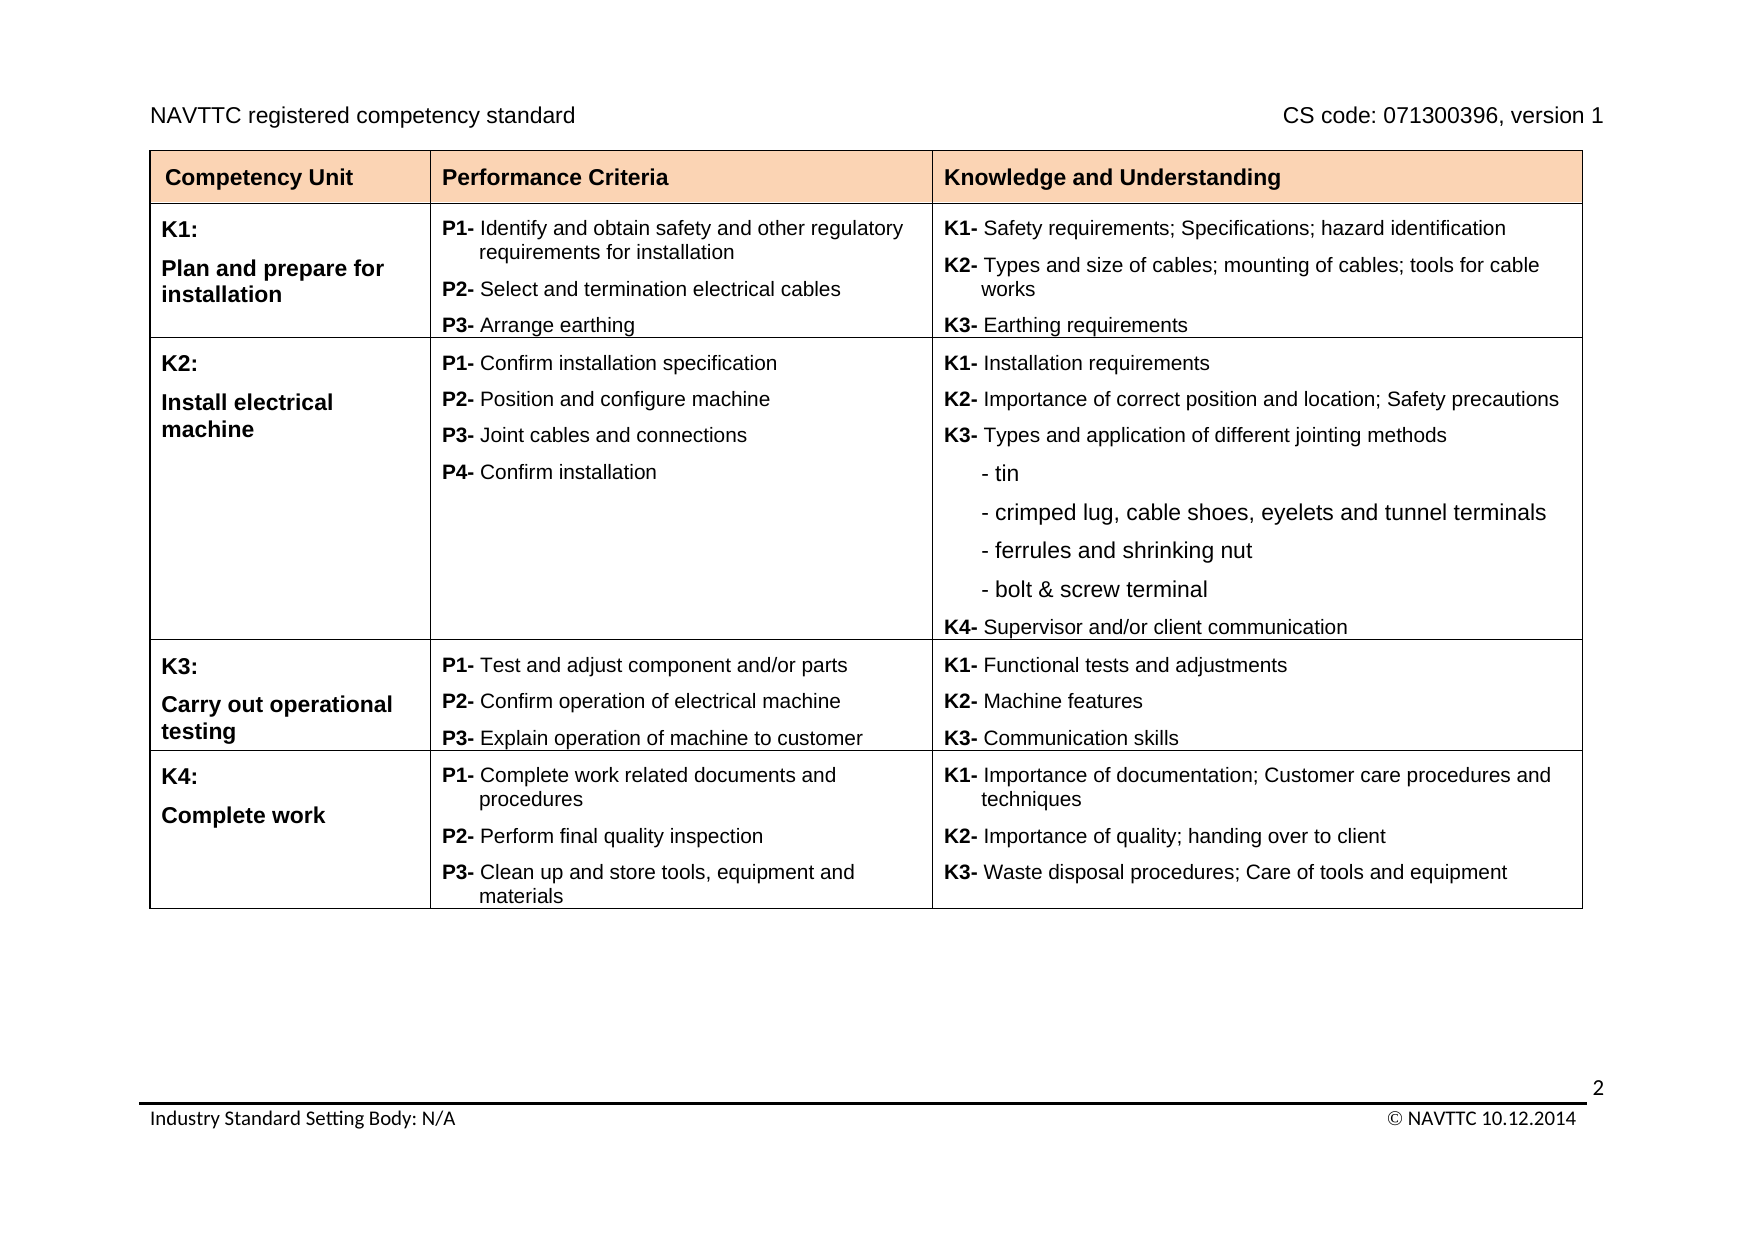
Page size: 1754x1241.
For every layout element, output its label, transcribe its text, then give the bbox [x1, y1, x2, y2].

table_cell P1- Complete work related documents and procedures P2- Perform final quality inspection P3- Clean up and store tools, equipment and materials [431, 751, 932, 908]
table_cell P1- Identify and obtain safety and other regulatory requirements for installation P2- Select and termination electrical cables P3- Arrange earthing [431, 204, 932, 337]
table_cell K2: Install electrical machine [151, 338, 430, 639]
table_cell K3: Carry out operational testing [151, 640, 430, 749]
table_header Competency Unit [151, 151, 430, 202]
table_cell K1- Installation requirements K2- Importance of correct position and location; Safety precautions K3- Types and application of different jointing methods - tin - crimped lug, cable shoes, eyelets and tunnel terminals - ferrules and shrinking nut - bolt & screw terminal K4- Supervisor and/or client communication [933, 338, 1582, 639]
table_cell K1- Safety requirements; Specifications; hazard identification K2- Types and size of cables; mounting of cables; tools for cable works K3- Earthing requirements [933, 204, 1582, 337]
table_cell K1: Plan and prepare for installation [151, 204, 430, 337]
table_cell K1- Importance of documentation; Customer care procedures and techniques K2- Importance of quality; handing over to client K3- Waste disposal procedures; Care of tools and equipment [933, 751, 1582, 908]
table_cell K4: Complete work [151, 751, 430, 908]
table_cell P1- Test and adjust component and/or parts P2- Confirm operation of electrical machine P3- Explain operation of machine to customer [431, 640, 932, 749]
table_header Performance Criteria [431, 151, 932, 202]
table_header Knowledge and Understanding [933, 151, 1582, 202]
table_cell P1- Confirm installation specification P2- Position and configure machine P3- Joint cables and connections P4- Confirm installation [431, 338, 932, 639]
table_cell K1- Functional tests and adjustments K2- Machine features K3- Communication skills [933, 640, 1582, 749]
